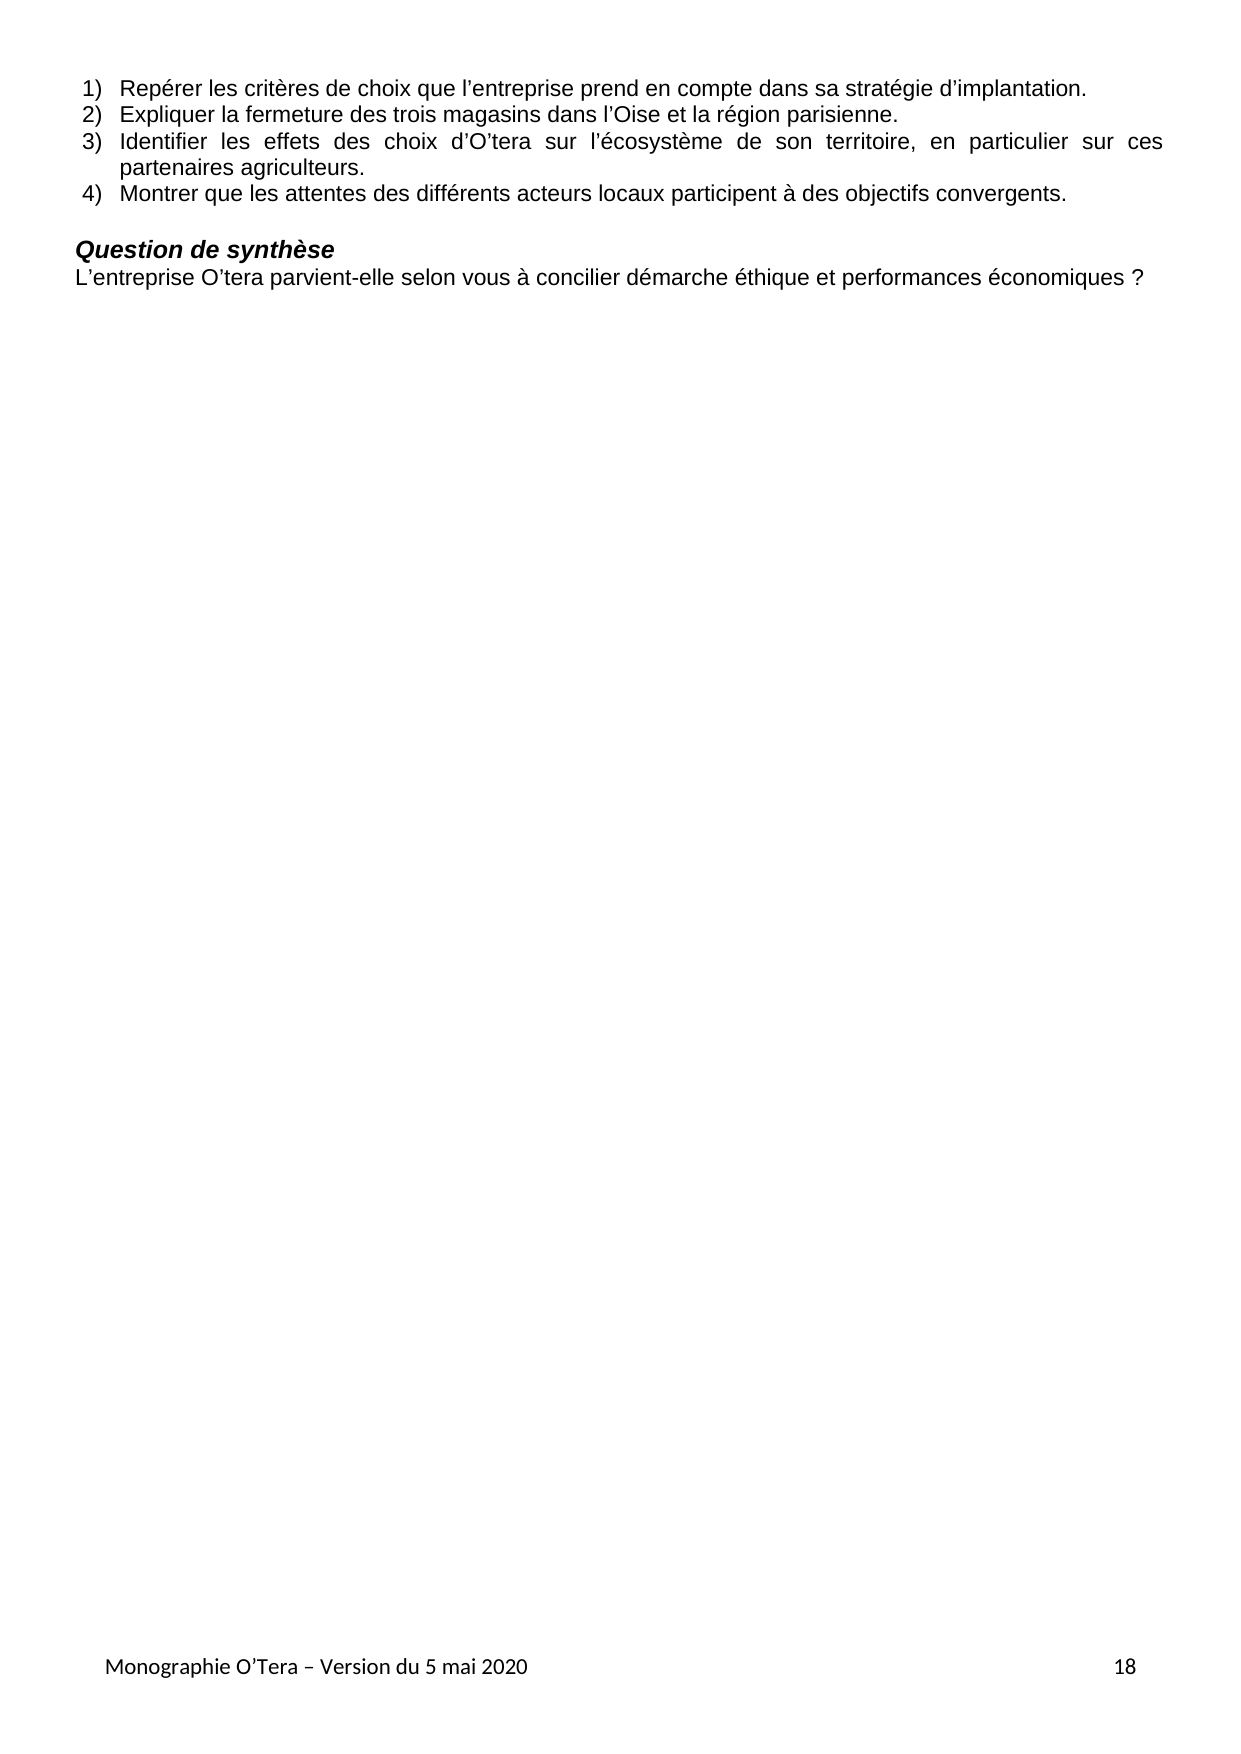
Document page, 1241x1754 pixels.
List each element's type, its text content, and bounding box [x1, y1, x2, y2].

list Expliquer la fermeture des trois magasins dans l’Oise et la région parisienne. [82, 101, 1165, 128]
list Montrer que les attentes des différents acteurs locaux participent à des objectifs convergents. [82, 180, 1165, 207]
list Repérer les critères de choix que l’entreprise prend en compte dans sa stratégie d’implantation. [82, 75, 1165, 101]
text Question de synthèse [75, 236, 1165, 264]
list Identifier les effets des choix d’O’tera sur l’écosystème de son territoire, en particulier sur ces partenaires agriculteurs. [82, 128, 1165, 180]
text L’entreprise O’tera parvient-elle selon vous à concilier démarche éthique et performances économiques ? [75, 264, 1165, 291]
